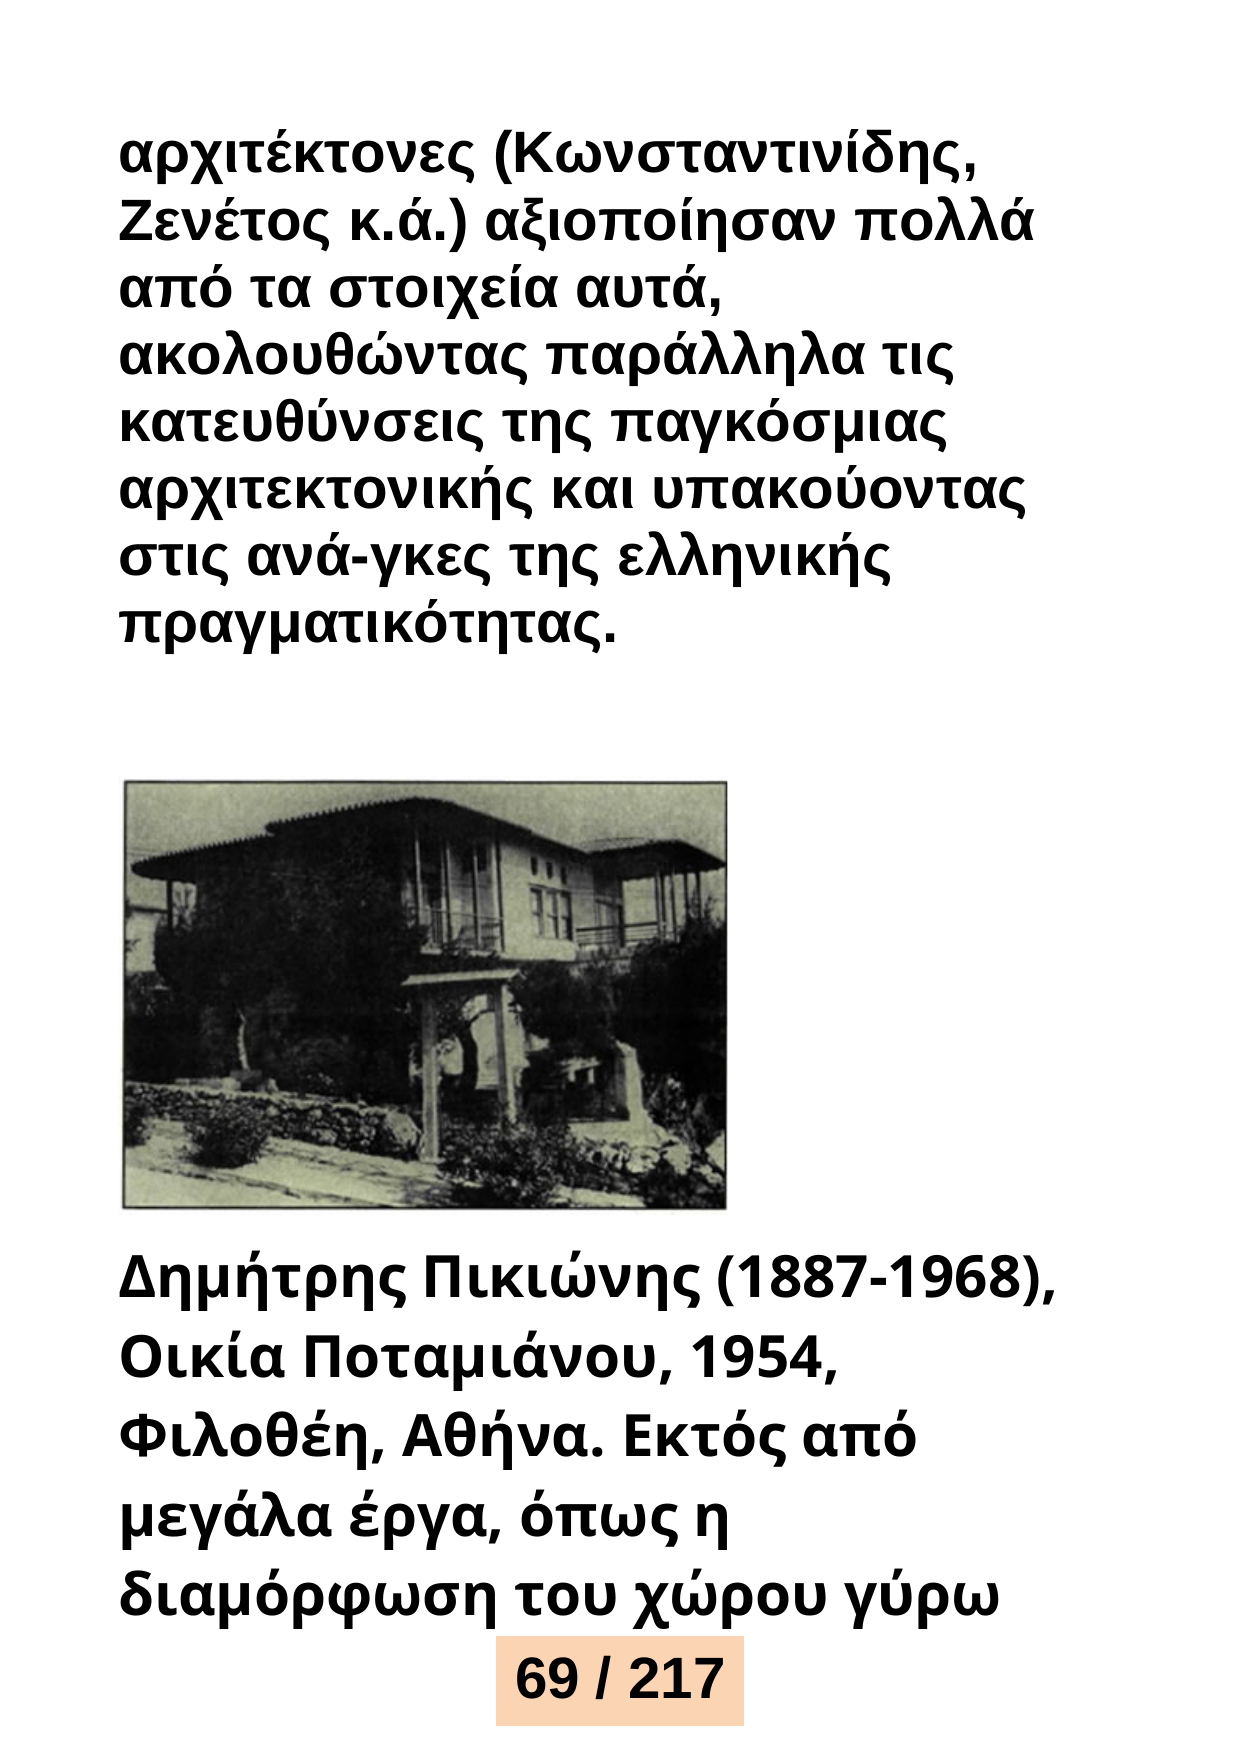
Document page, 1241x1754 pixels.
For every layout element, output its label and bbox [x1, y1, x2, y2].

text [118, 118, 1122, 655]
picture [118, 776, 728, 1215]
text [118, 1235, 1122, 1633]
